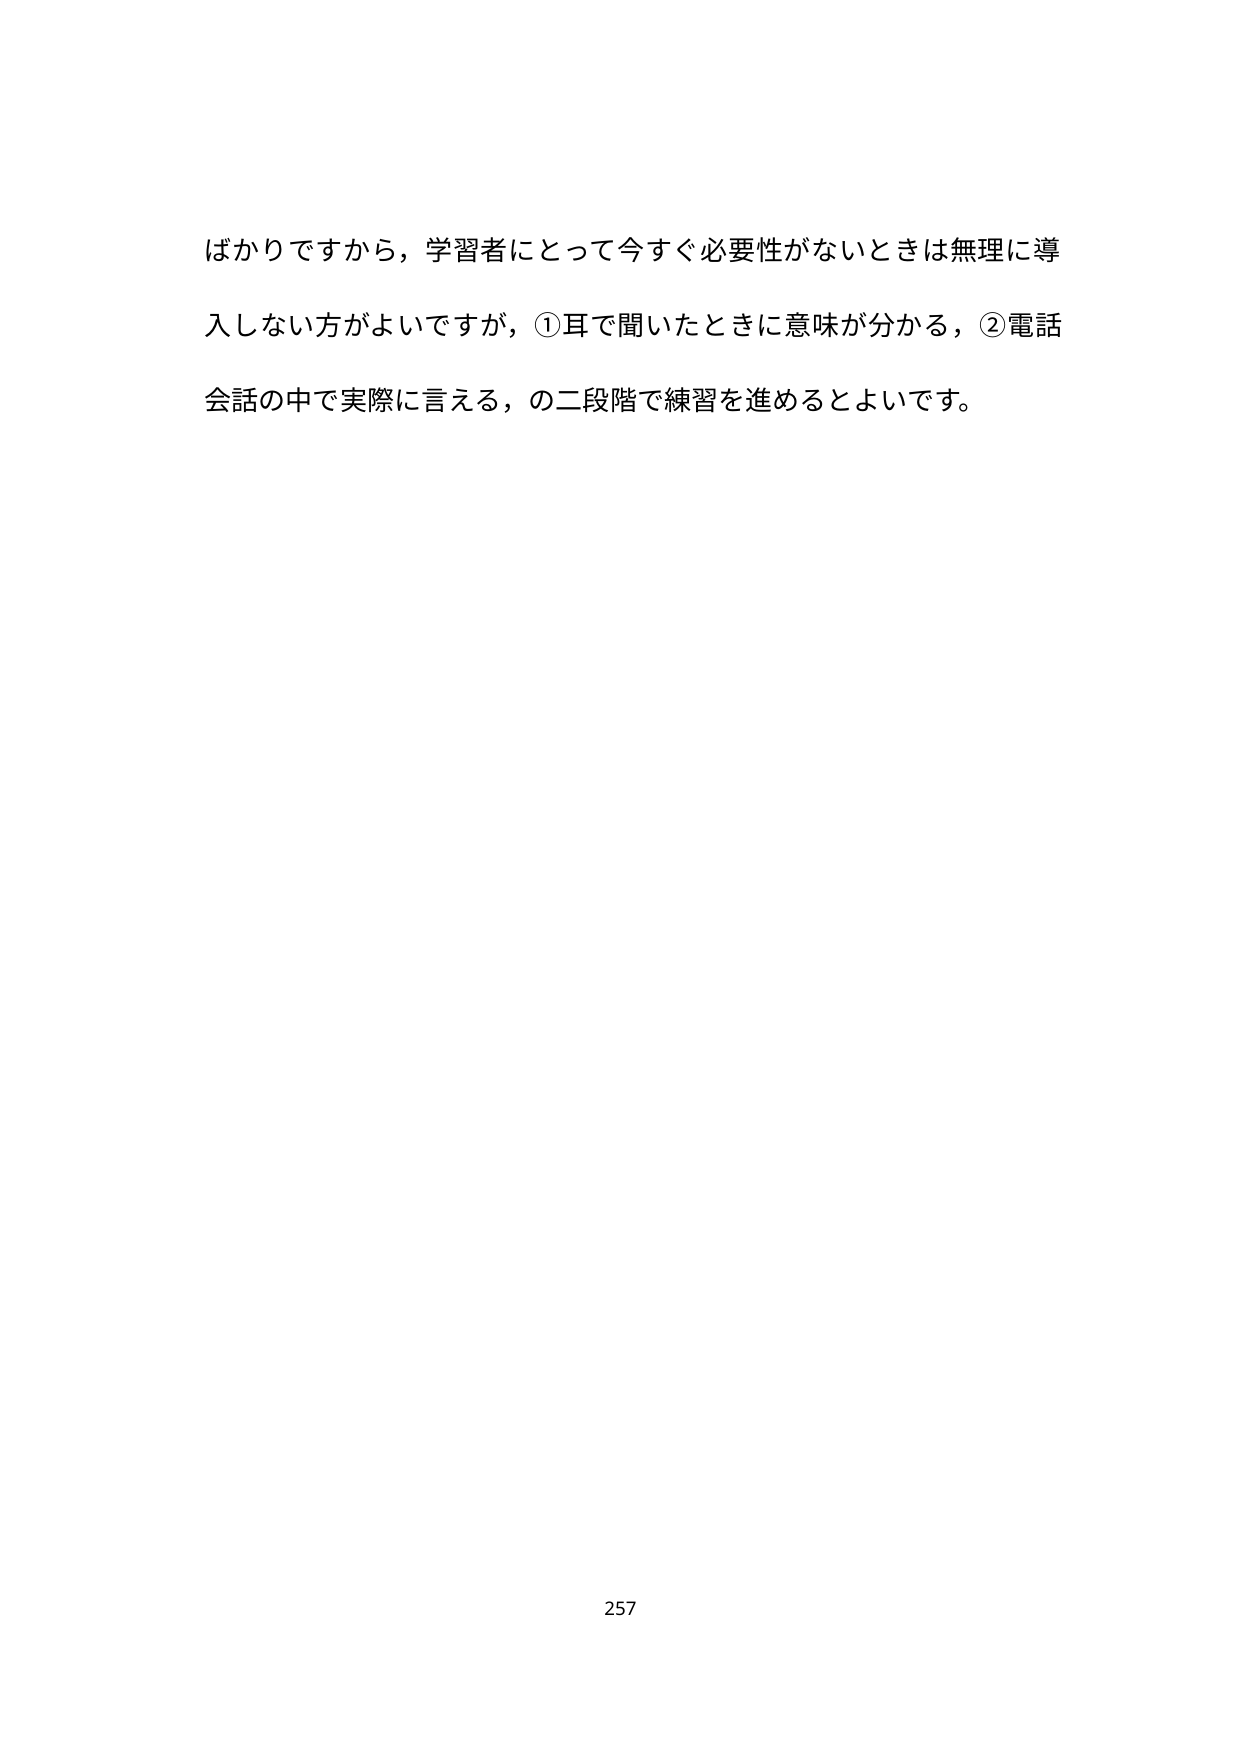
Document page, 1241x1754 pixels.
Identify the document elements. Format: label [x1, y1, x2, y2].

text [177, 211, 1063, 436]
